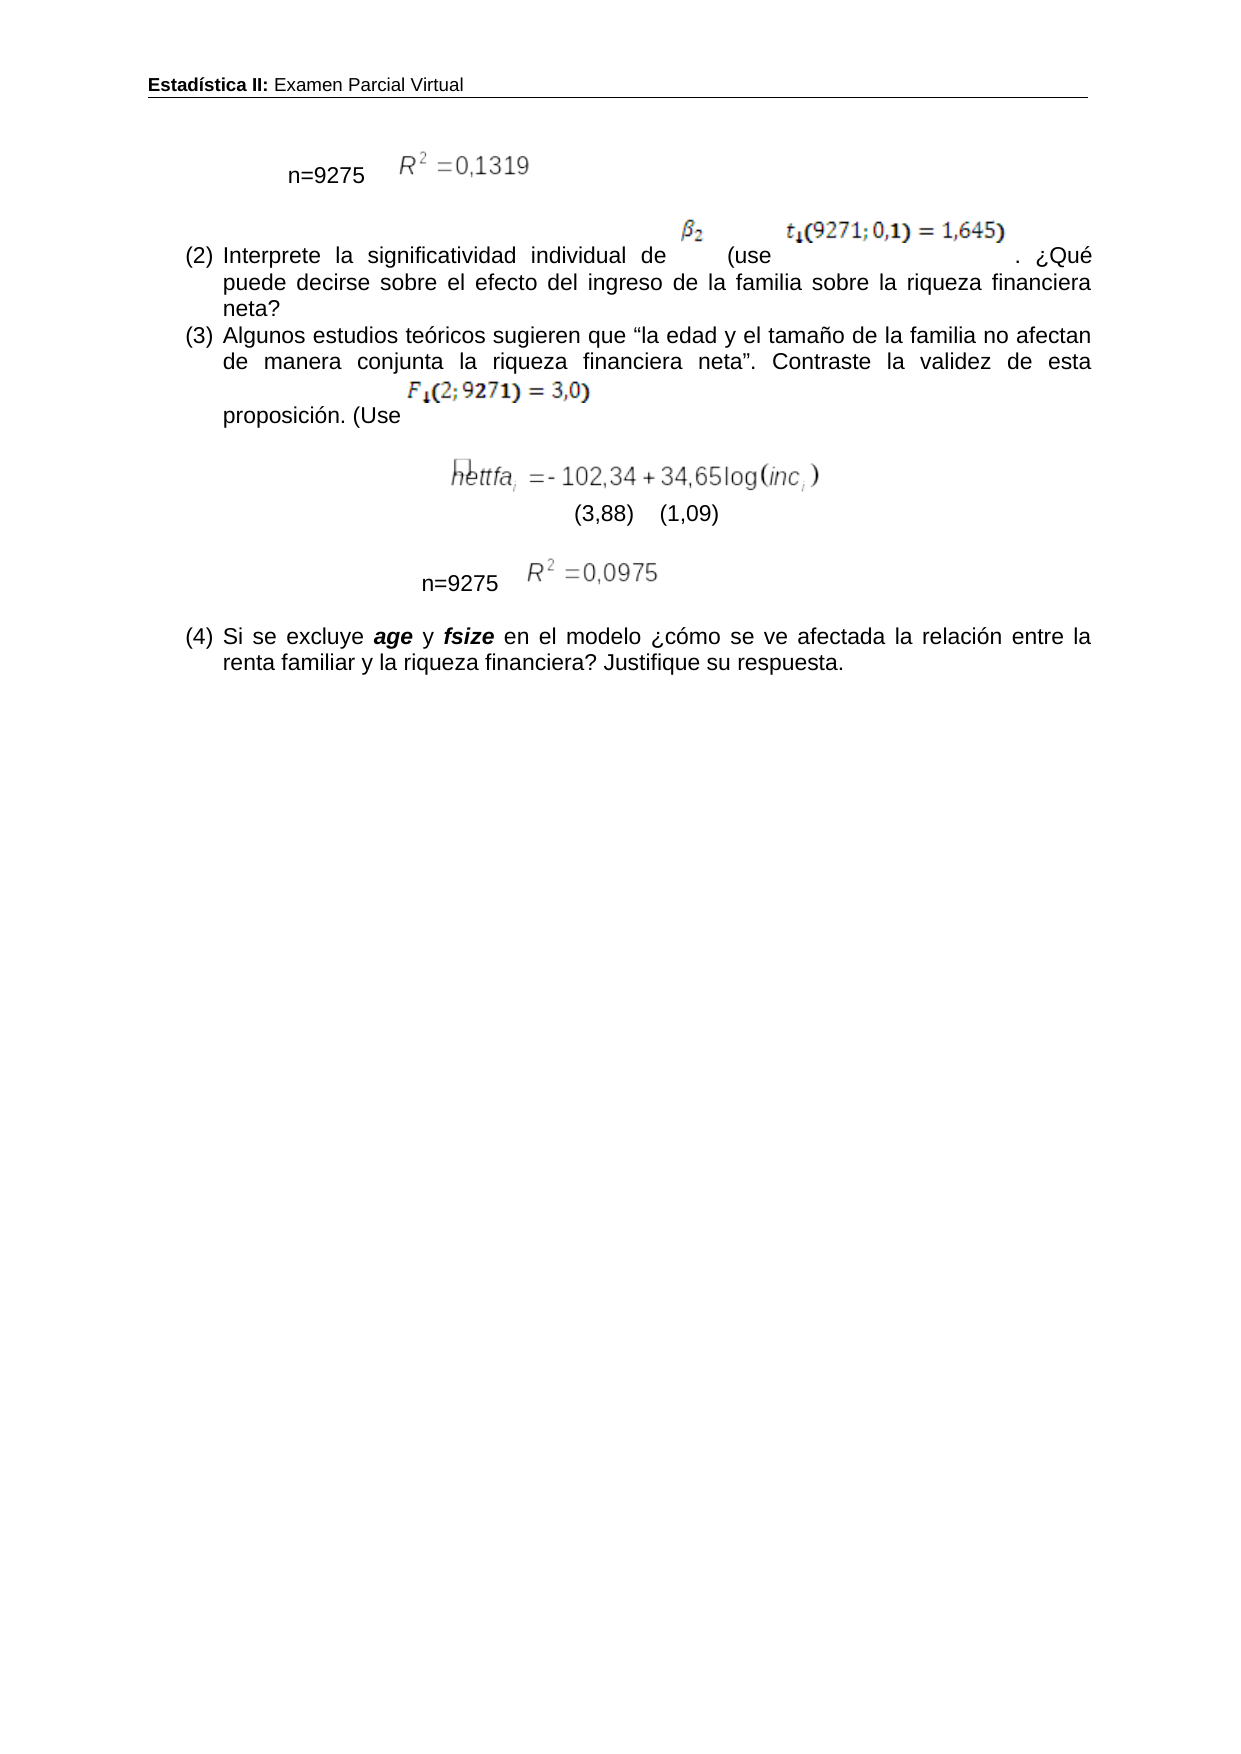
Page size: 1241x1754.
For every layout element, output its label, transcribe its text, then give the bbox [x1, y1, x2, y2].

list (3,88) (1,09) [148, 500, 1092, 526]
picture [681, 217, 713, 243]
picture [407, 374, 600, 403]
list n=9275 [148, 555, 1092, 596]
list Interprete la significatividad individual de (use . ¿Qué puede decirse sobre el efecto del ingreso de la familia sobre la riqueza financiera neta? [185, 215, 1092, 322]
picture [786, 214, 1015, 243]
list Si se excluye age y fsize en el modelo ¿cómo se ve afectada la relación entre la renta familiar y la riqueza financiera? Justifique su respuesta. [185, 623, 1092, 675]
list Algunos estudios teóricos sugieren que “la edad y el tamaño de la familia no afectan de manera conjunta la riqueza financiera neta”. Contraste la validez de esta proposición. (Use [185, 322, 1092, 428]
list n=9275 [148, 148, 1092, 188]
